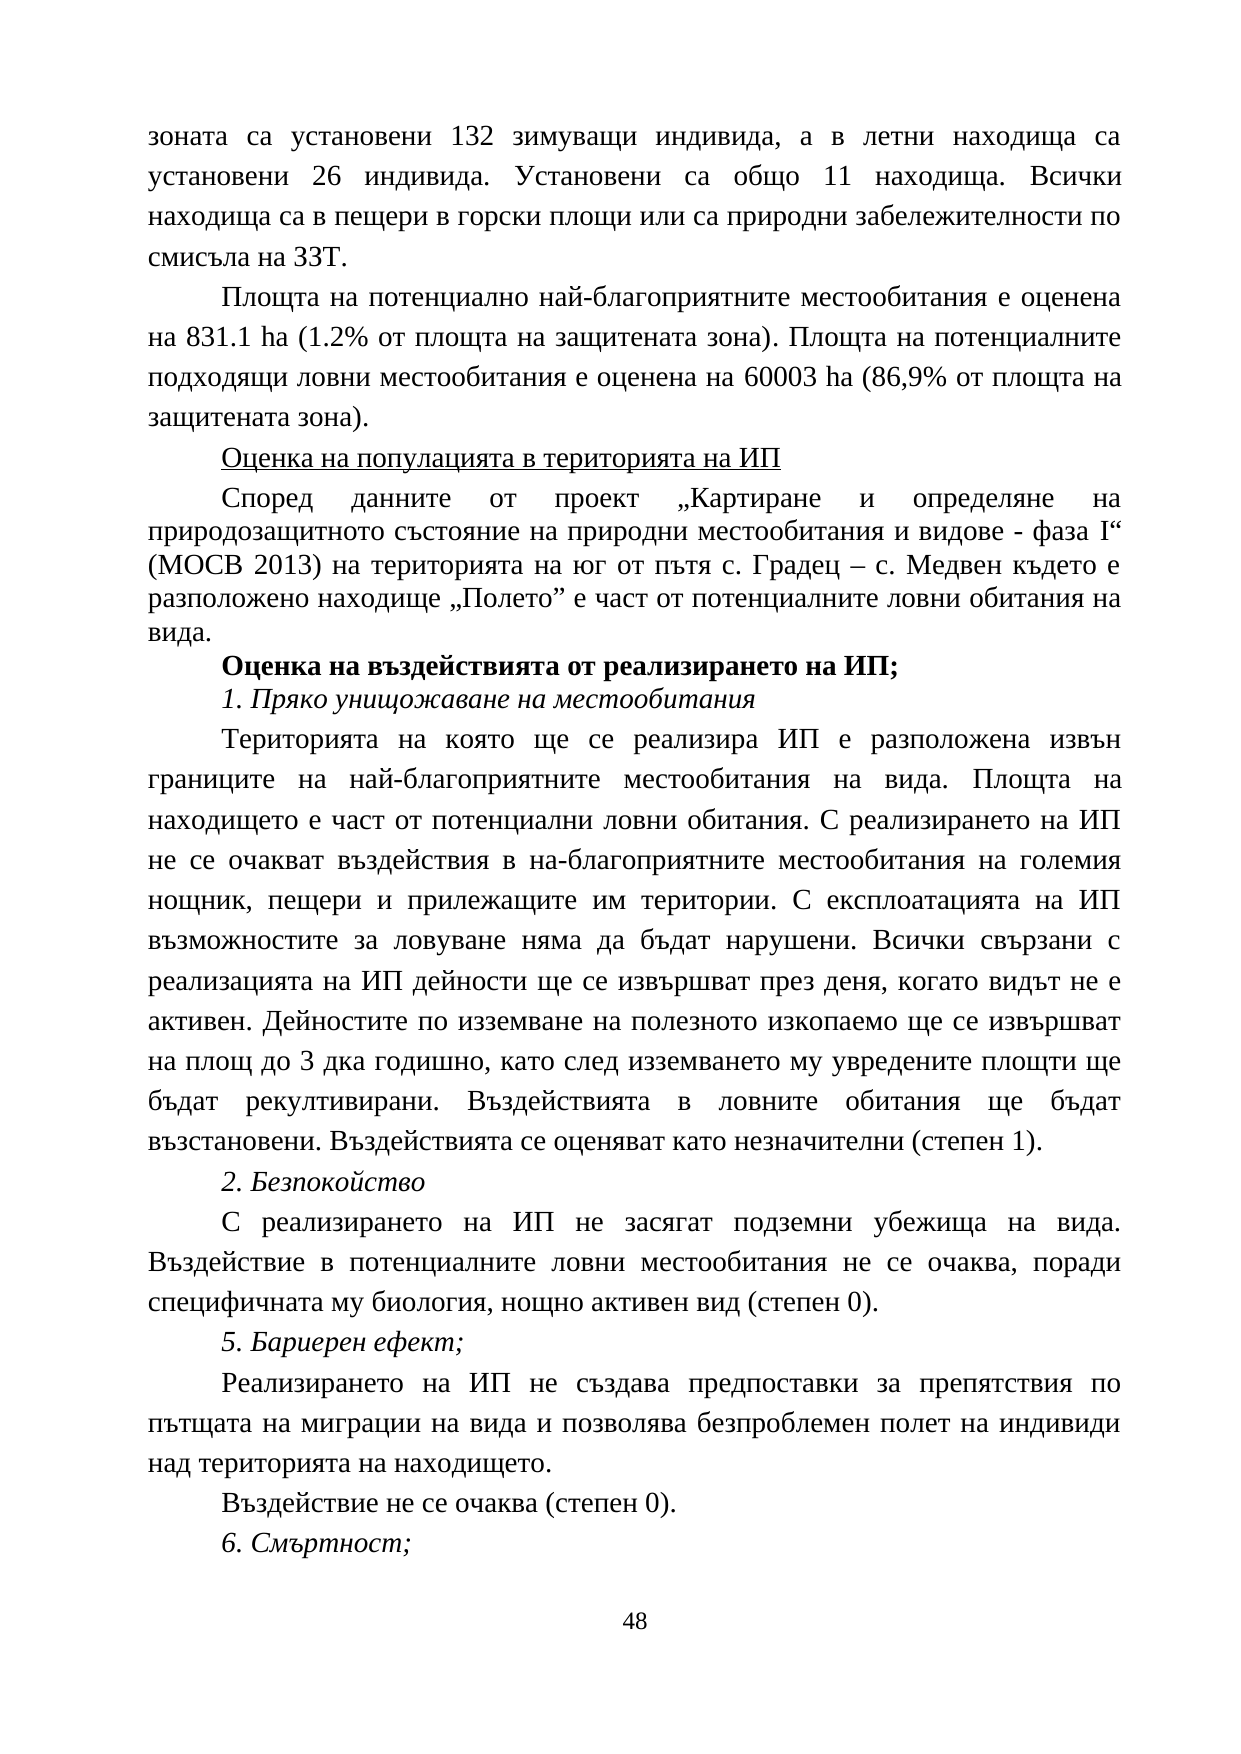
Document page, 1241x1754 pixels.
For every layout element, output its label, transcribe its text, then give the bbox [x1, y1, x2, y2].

text Площта на потенциално най-благоприятните местообитания е оценена на 831.1 ha (1.2% от площта на защитената зона). Площта на потенциалните подходящи ловни местообитания е оценена на 60003 ha (86,9% от площта на защитената зона). [148, 279, 1122, 433]
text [148, 118, 1122, 272]
text Според данните от проект „Картиране и определяне на природозащитното състояние на природни местообитания и видове - фаза I“ (МОСВ 2013) на територията на юг от пътя с. Градец – с. Медвен където е разположено находище „Полето” е част от потенциалните ловни обитания на вида. [148, 480, 1122, 648]
text 1. Пряко унищожаване на местообитания [148, 681, 1122, 715]
text Въздействие не се очаква (степен 0). [148, 1485, 1122, 1519]
text Реализирането на ИП не създава предпоставки за препятствия по пътщата на миграции на вида и позволява безпроблемен полет на индивиди над територията на находището. [148, 1365, 1122, 1479]
text Оценка на популацията в територията на ИП [148, 440, 1122, 473]
text С реализирането на ИП не засягат подземни убежища на вида. Въздействие в потенциалните ловни местообитания не се очаква, поради специфичната му биология, нощно активен вид (степен 0). [148, 1204, 1122, 1318]
text Територията на която ще се реализира ИП е разположена извън границите на най-благоприятните местообитания на вида. Площта на находището е част от потенциални ловни обитания. С реализирането на ИП не се очакват въздействия в на-благоприятните местообитания на големия нощник, пещери и прилежащите им територии. С експлоатацията на ИП възможностите за ловуване няма да бъдат нарушени. Всички свързани с реализацията на ИП дейности ще се извършват през деня, когато видът не е активен. Дейностите по изземване на полезното изкопаемо ще се извършват на площ до 3 дка годишно, като след изземването му увредените площти ще бъдат рекултивирани. Въздействията в ловните обитания ще бъдат възстановени. Въздействията се оценяват като незначителни (степен 1). [148, 721, 1122, 1157]
text 5. Бариерен ефект; [148, 1324, 1122, 1358]
text 2. Безпокойство [148, 1164, 1122, 1197]
text 6. Смъртност; [148, 1526, 1122, 1559]
text Оценка на въздействията от реализирането на ИП; [148, 648, 1122, 681]
